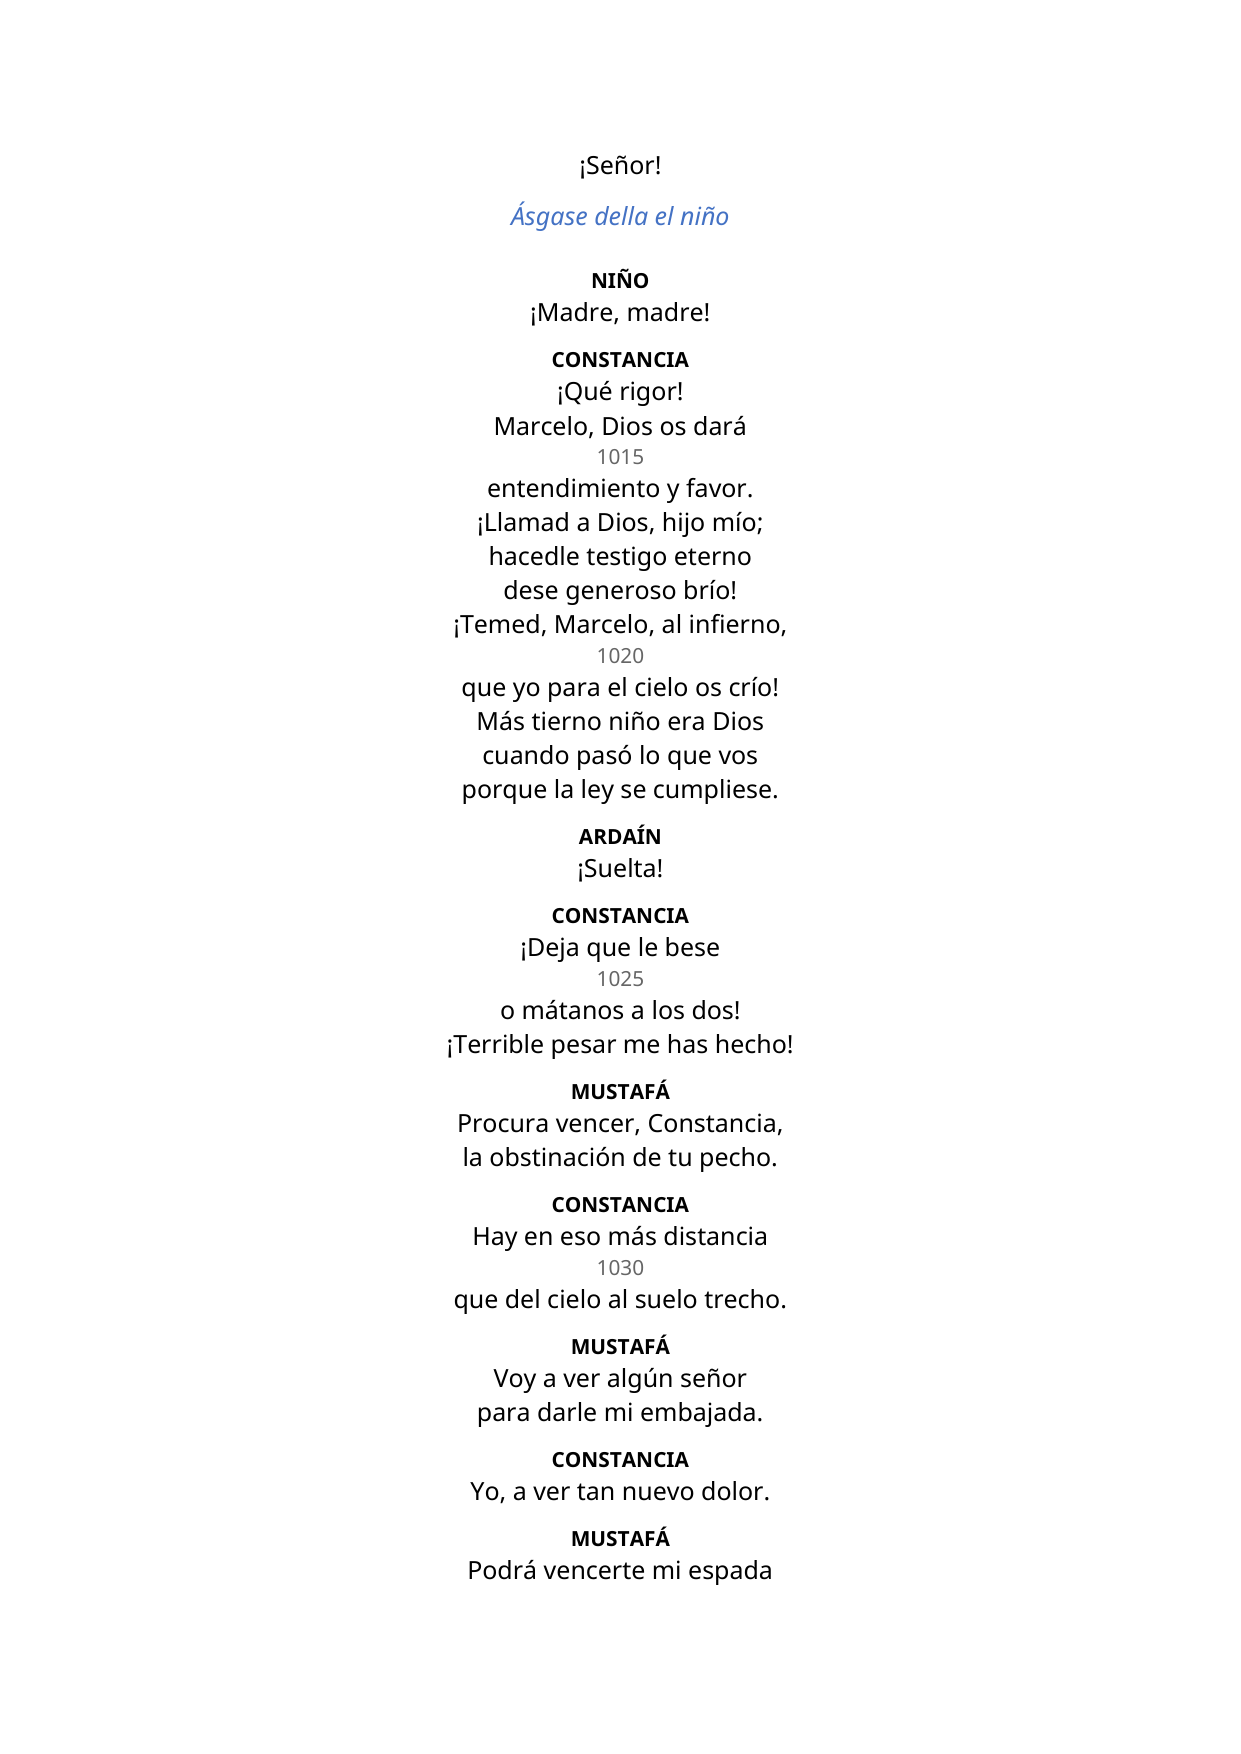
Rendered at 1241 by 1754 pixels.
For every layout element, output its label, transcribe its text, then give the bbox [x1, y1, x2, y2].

text MUSTAFÁ [177, 1524, 1063, 1553]
text dese generoso brío! [177, 573, 1063, 607]
text ¡Temed, Marcelo, al infierno, [177, 607, 1063, 641]
text Ásgase della el niño [177, 198, 1063, 232]
text ¡Madre, madre! [177, 295, 1063, 329]
text 1015 [177, 442, 1063, 471]
text Marcelo, Dios os dará [177, 408, 1063, 442]
text que yo para el cielo os crío! [177, 669, 1063, 703]
text ¡Suelta! [177, 851, 1063, 885]
text hacedle testigo eterno [177, 539, 1063, 573]
text Hay en eso más distancia [177, 1219, 1063, 1253]
text CONSTANCIA [177, 901, 1063, 930]
text 1020 [177, 641, 1063, 669]
text para darle mi embajada. [177, 1394, 1063, 1429]
text ¡Llamad a Dios, hijo mío; [177, 505, 1063, 539]
text Podrá vencerte mi espada [177, 1553, 1063, 1587]
text ¡Señor! [177, 148, 1063, 182]
text 1025 [177, 964, 1063, 992]
text MUSTAFÁ [177, 1332, 1063, 1361]
text CONSTANCIA [177, 1445, 1063, 1474]
text MUSTAFÁ [177, 1077, 1063, 1106]
text 1030 [177, 1253, 1063, 1281]
text ¡Qué rigor! [177, 374, 1063, 408]
text ¡Terrible pesar me has hecho! [177, 1026, 1063, 1061]
text ARDAÍN [177, 822, 1063, 851]
text NIÑO [177, 266, 1063, 295]
text o mátanos a los dos! [177, 992, 1063, 1026]
text Más tierno niño era Dios [177, 703, 1063, 737]
text CONSTANCIA [177, 1190, 1063, 1219]
text la obstinación de tu pecho. [177, 1140, 1063, 1174]
text Voy a ver algún señor [177, 1361, 1063, 1394]
text porque la ley se cumpliese. [177, 772, 1063, 806]
text CONSTANCIA [177, 346, 1063, 374]
text que del cielo al suelo trecho. [177, 1281, 1063, 1315]
text entendimiento y favor. [177, 471, 1063, 505]
text cuando pasó lo que vos [177, 737, 1063, 772]
text Yo, a ver tan nuevo dolor. [177, 1474, 1063, 1508]
text Procura vencer, Constancia, [177, 1106, 1063, 1140]
text ¡Deja que le bese [177, 930, 1063, 964]
